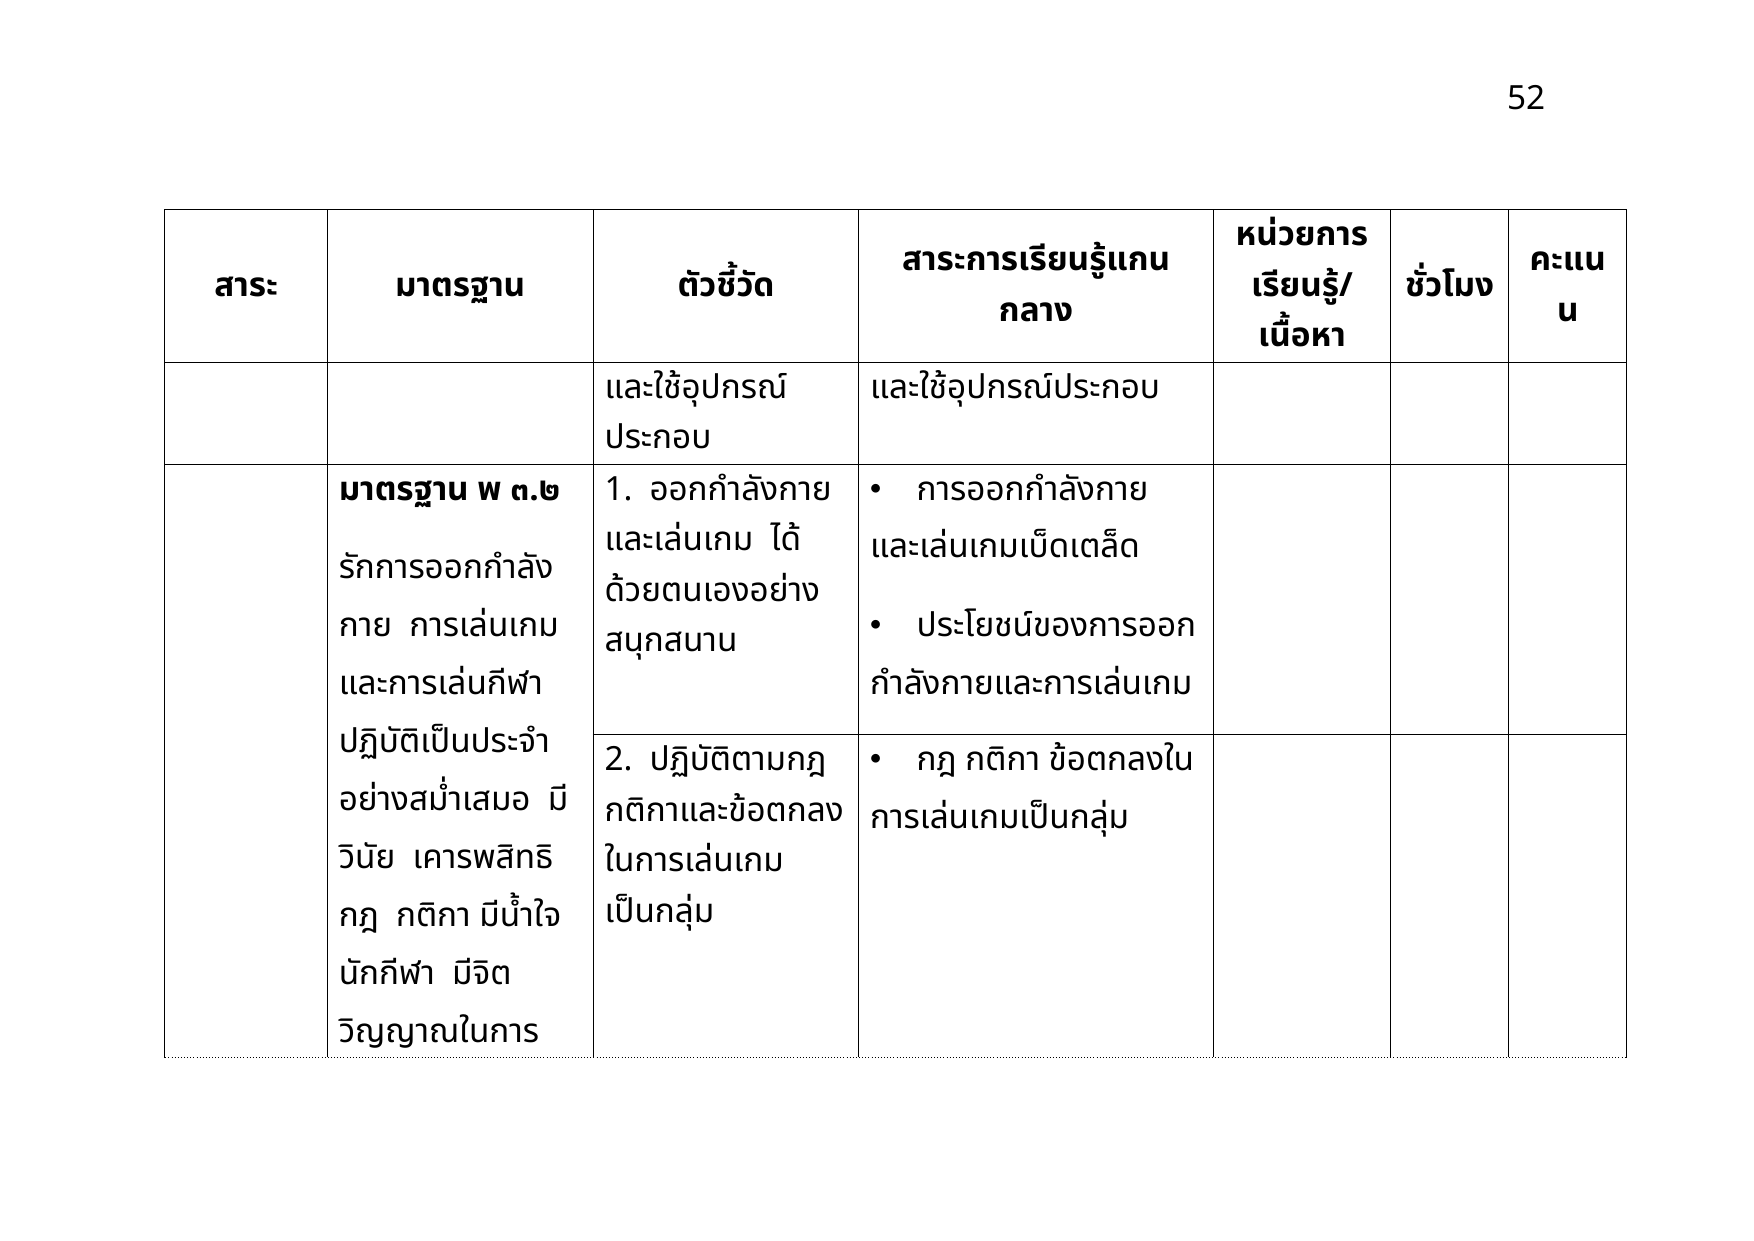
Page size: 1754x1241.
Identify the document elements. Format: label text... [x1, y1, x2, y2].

table_cell ออกกำลังกาย และเล่นเกม ได้ด้วยตนเองอย่างสนุกสนาน [594, 465, 858, 734]
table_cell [594, 363, 858, 463]
table_header สาระการเรียนรู้แกนกลาง [859, 210, 1213, 362]
table_cell กฎ กติกา ข้อตกลงในการเล่นเกมเป็นกลุ่ม [859, 735, 1213, 1057]
table_header หน่วยการเรียนรู้/เนื้อหา [1214, 210, 1390, 362]
table_cell [1509, 363, 1626, 463]
table_cell มาตรฐาน พ ๓.๒ รักการออกกำลังกาย การเล่นเกม และการเล่นกีฬา ปฏิบัติเป็นประจำอย่างสม่ำเสมอ มีวินัย เคารพสิทธิ กฎ กติกา มีน้ำใจนักกีฬา มีจิตวิญญาณในการแข่งขัน และชื่นชม ในสุนทรียภาพของการกีฬา [328, 465, 593, 1057]
table_cell [1214, 735, 1390, 1057]
table_header สาระ [165, 210, 327, 362]
table_header ตัวชี้วัด [594, 210, 858, 362]
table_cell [594, 735, 858, 1057]
table_cell [165, 465, 327, 1057]
table_cell [1509, 735, 1626, 1057]
table_cell [1509, 465, 1626, 734]
table_cell การออกกำลังกาย และเล่นเกมเบ็ดเตล็ด ประโยชน์ของการออกกำลังกายและการเล่นเกม [859, 465, 1213, 734]
table_cell [1391, 465, 1508, 734]
table_cell [1391, 735, 1508, 1057]
table_cell [1391, 363, 1508, 463]
table_cell [1214, 465, 1390, 734]
table_header มาตรฐาน [328, 210, 593, 362]
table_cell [859, 363, 1213, 463]
table_header คะแนน [1509, 210, 1626, 362]
table_header ชั่วโมง [1391, 210, 1508, 362]
